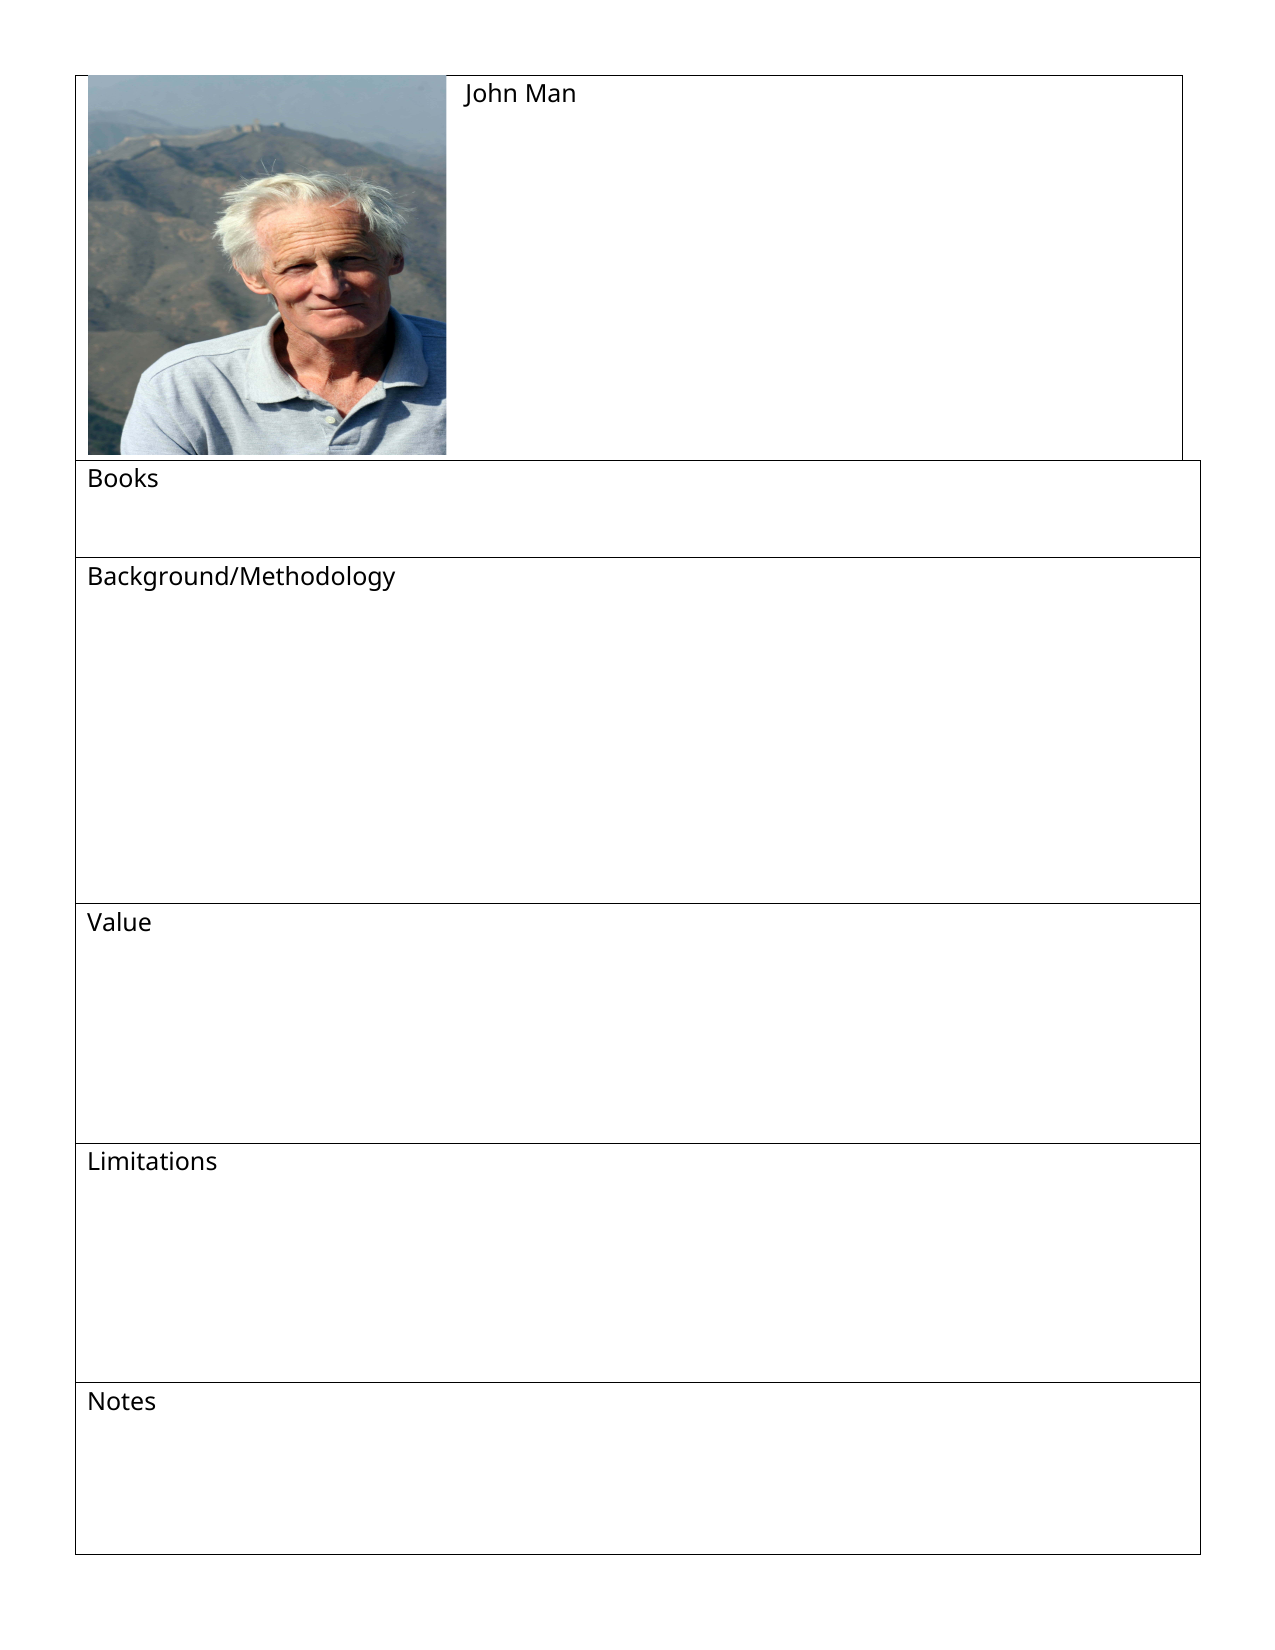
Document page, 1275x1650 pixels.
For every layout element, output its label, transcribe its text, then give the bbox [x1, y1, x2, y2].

table_cell Notes [76, 1383, 1200, 1553]
table_header John Man [76, 76, 1182, 460]
table_cell Value [76, 904, 1200, 1143]
table_cell Books [76, 461, 1200, 557]
table_cell Background/Methodology [76, 558, 1200, 903]
table_cell Limitations [76, 1144, 1200, 1382]
picture [88, 75, 446, 454]
